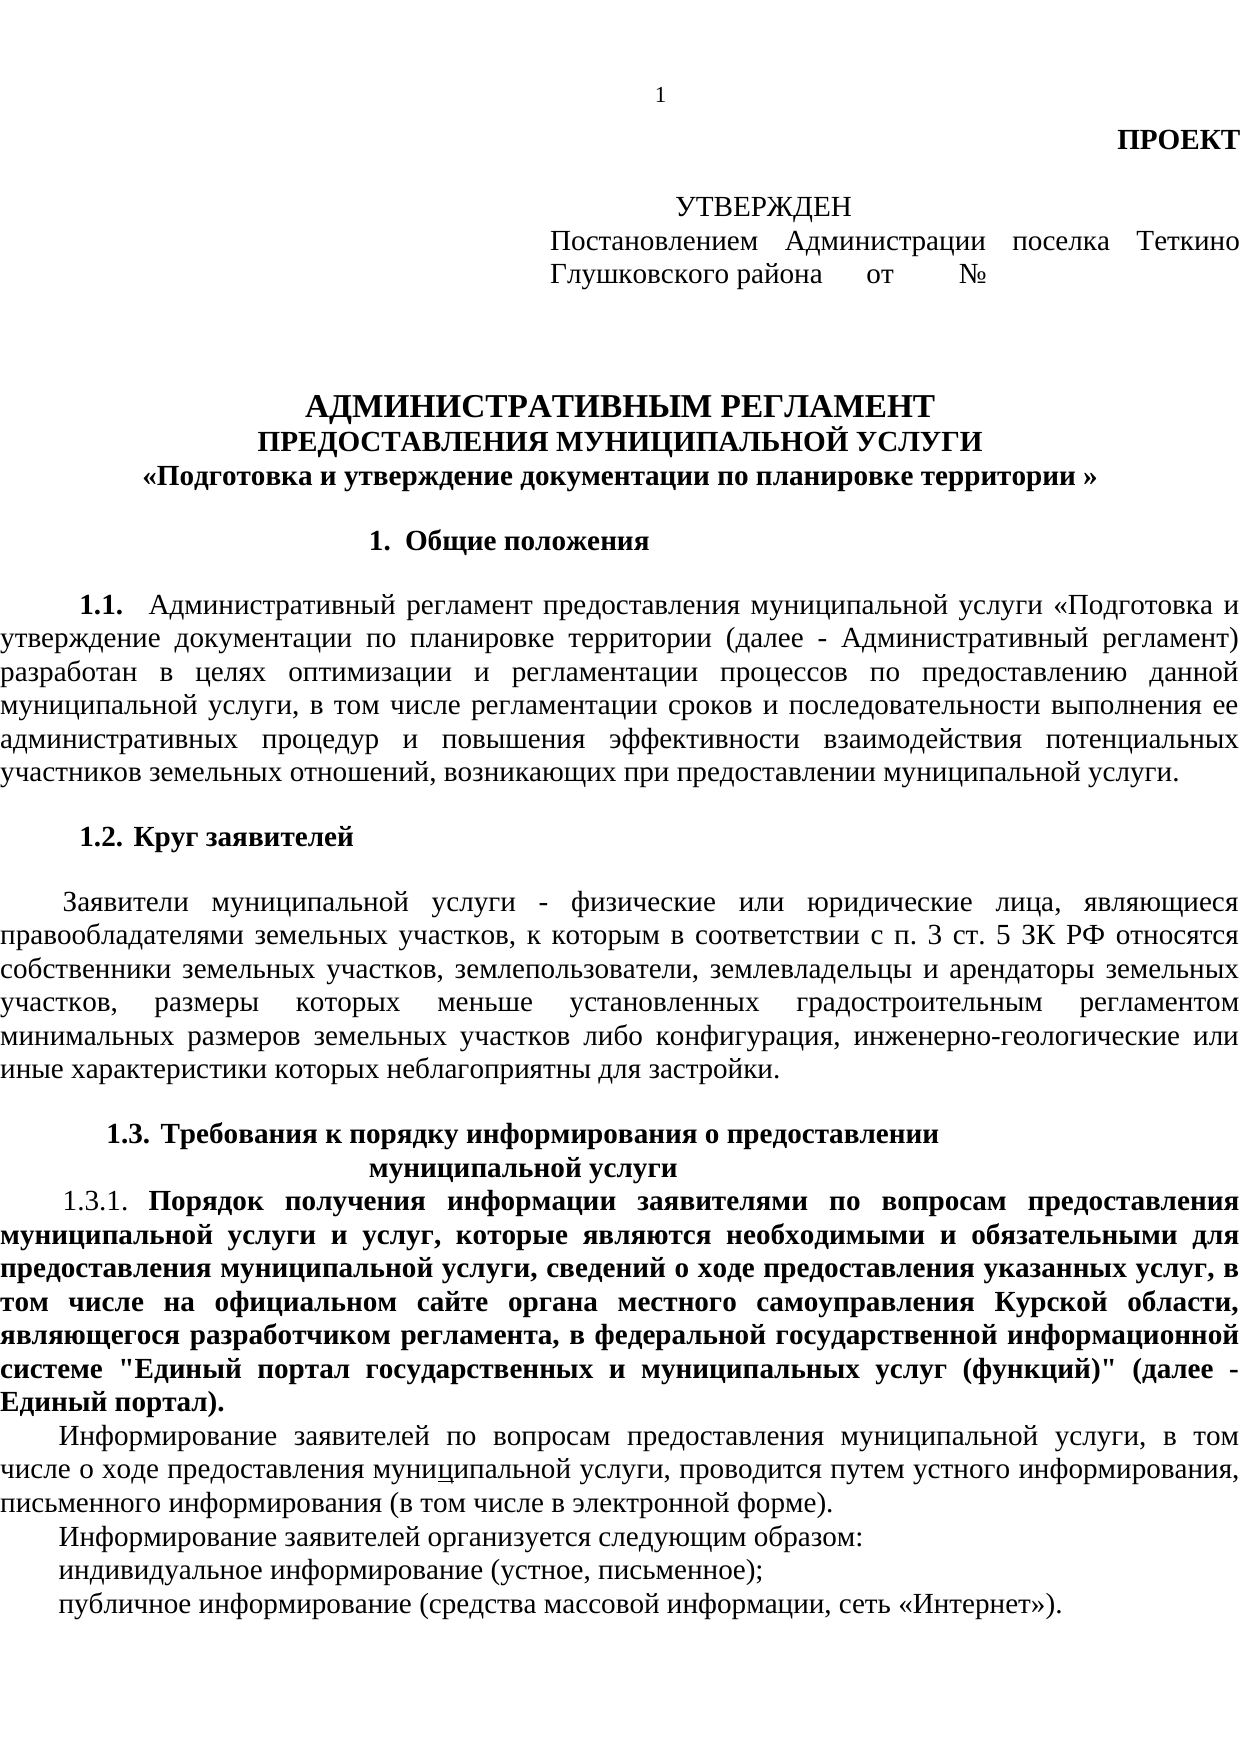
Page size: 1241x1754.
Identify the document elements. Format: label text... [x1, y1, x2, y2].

text Постановлением Администрации поселка Теткино Глушковского района от № [550, 223, 1240, 291]
list Общие положения [369, 527, 1240, 556]
text Информирование заявителей организуется следующим образом: [0, 1519, 1240, 1553]
text индивидуальное информирование (устное, письменное); [0, 1553, 1240, 1586]
list Административный регламент предоставления муниципальной услуги «Подготовка и утверждение документации по планировке территории (далее - Административный регламент) разработан в целях оптимизации и регламентации процессов по предоставлению данной муниципальной услуги, в том числе регламентации сроков и последовательности выполнения ее административных процедур и повышения эффективности взаимодействия потенциальных участников земельных отношений, возникающих при предоставлении муниципальной услуги. [0, 587, 1240, 789]
text публичное информирование (средства массовой информации, сеть «Интернет»). [0, 1586, 1240, 1620]
text УТВЕРЖДЕН [675, 190, 1240, 223]
text Информирование заявителей по вопросам предоставления муниципальной услуги, в том числе о ходе предоставления муниципальной услуги, проводится путем устного информирования, письменного информирования (в том числе в электронной форме). [0, 1418, 1240, 1519]
text АДМИНИСТРАТИВНЫМ РЕГЛАМЕНТ ПРЕДОСТАВЛЕНИЯ МУНИЦИПАЛЬНОЙ УСЛУГИ «Подготовка и утверждение документации по планировке территории » [0, 390, 1240, 492]
text муниципальной услуги [369, 1150, 1240, 1184]
list Порядок получения информации заявителями по вопросам предоставления муниципальной услуги и услуг, которые являются необходимыми и обязательными для предоставления муниципальной услуги, сведений о ходе предоставления указанных услуг, в том числе на официальном сайте органа местного самоуправления Курской области, являющегося разработчиком регламента, в федеральной государственной информационной системе "Единый портал государственных и муниципальных услуг (функций)" (далее - Единый портал). [0, 1184, 1240, 1418]
text ПРОЕКТ [675, 123, 1240, 156]
list Круг заявителей [0, 823, 1240, 852]
text Заявители муниципальной услуги - физические или юридические лица, являющиеся правообладателями земельных участков, к которым в соответствии с п. 3 ст. 5 ЗК РФ относятся собственники земельных участков, землепользователи, землевладельцы и арендаторы земельных участков, размеры которых меньше установленных градостроительным регламентом минимальных размеров земельных участков либо конфигурация, инженерно-геологические или иные характеристики которых неблагоприятны для застройки. [0, 884, 1240, 1085]
list Требования к порядку информирования о предоставлении [106, 1117, 1240, 1150]
